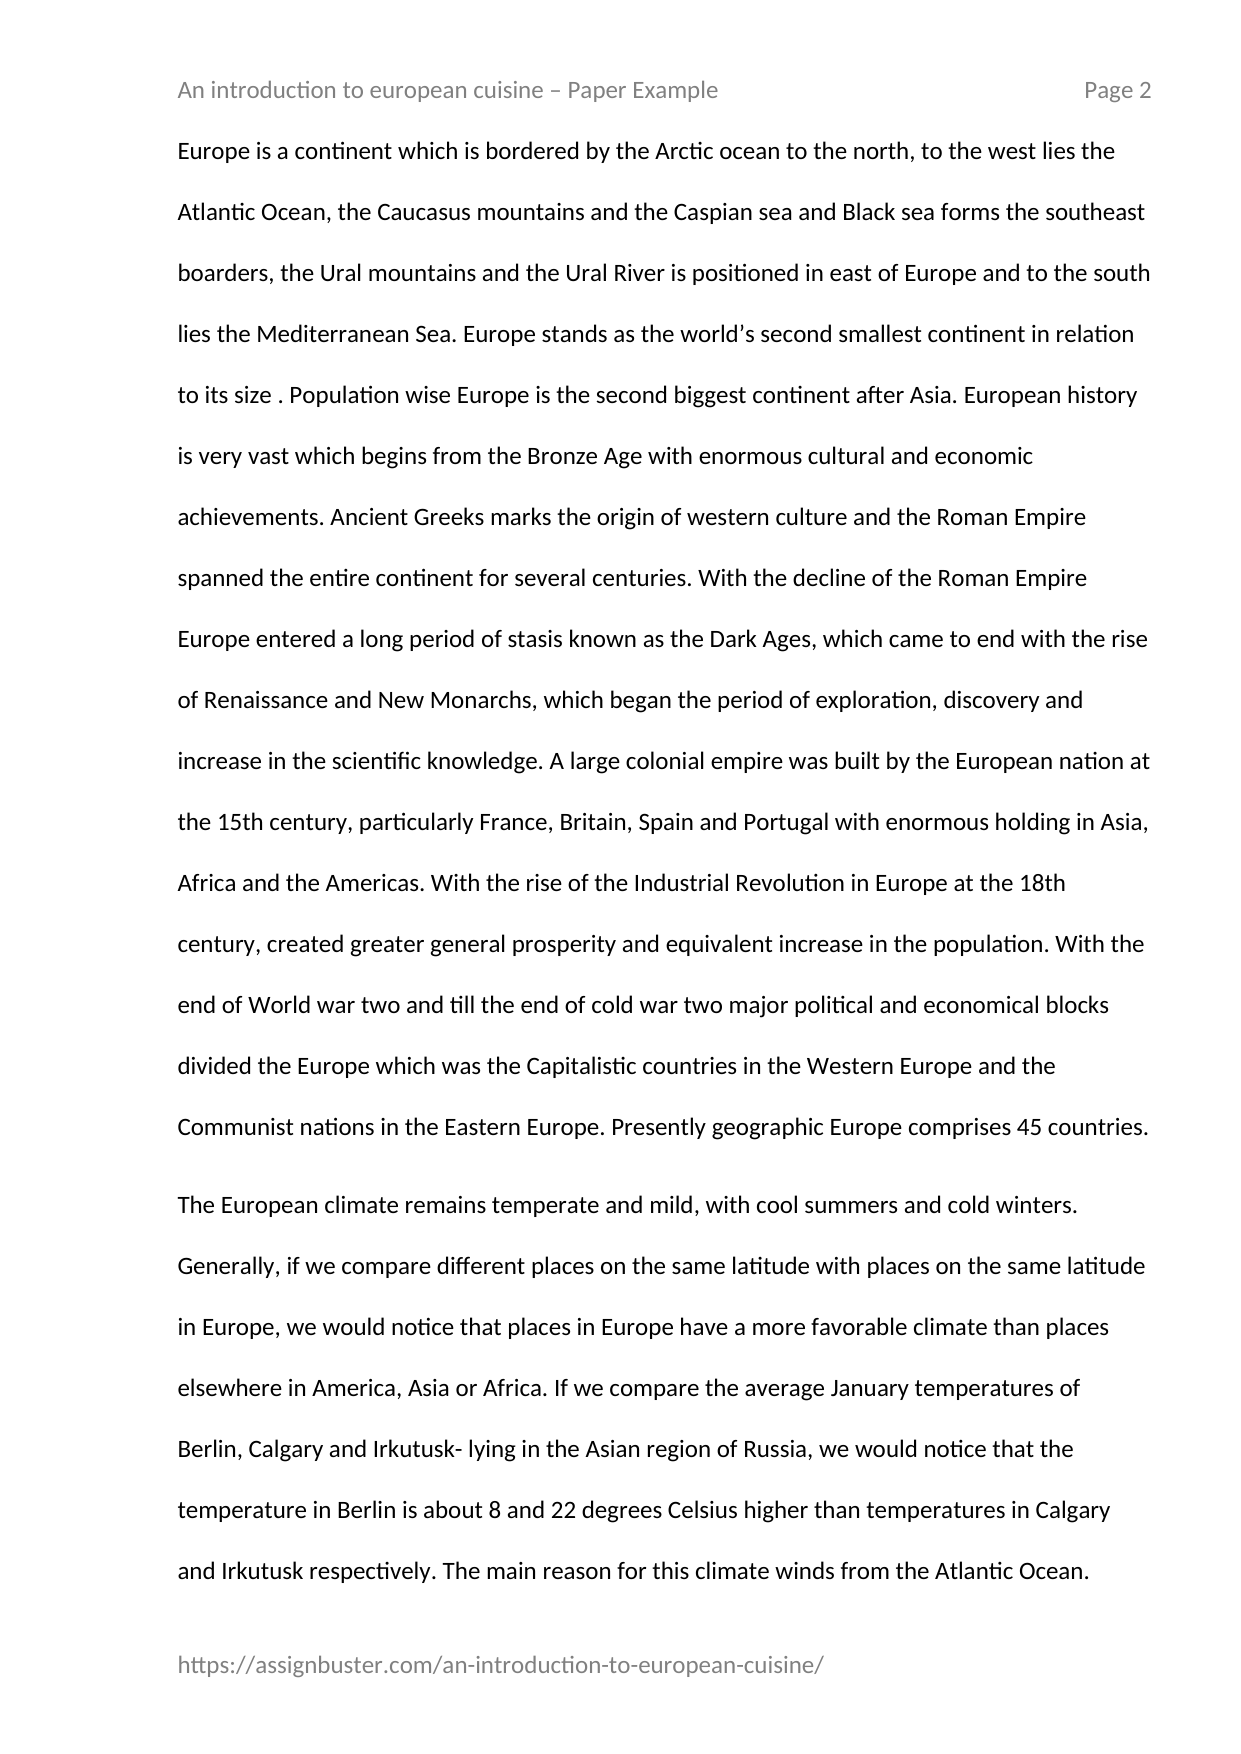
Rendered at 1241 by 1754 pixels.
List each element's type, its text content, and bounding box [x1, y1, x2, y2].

text Europe is a continent which is bordered by the Arctic ocean to the north, to the west lies the Atlantic Ocean, the Caucasus mountains and the Caspian sea and Black sea forms the southeast boarders, the Ural mountains and the Ural River is positioned in east of Europe and to the south lies the Mediterranean Sea. Europe stands as the world’s second smallest continent in relation to its size . Population wise Europe is the second biggest continent after Asia. European history is very vast which begins from the Bronze Age with enormous cultural and economic achievements. Ancient Greeks marks the origin of western culture and the Roman Empire spanned the entire continent for several centuries. With the decline of the Roman Empire Europe entered a long period of stasis known as the Dark Ages, which came to end with the rise of Renaissance and New Monarchs, which began the period of exploration, discovery and increase in the scientific knowledge. A large colonial empire was built by the European nation at the 15th century, particularly France, Britain, Spain and Portugal with enormous holding in Asia, Africa and the Americas. With the rise of the Industrial Revolution in Europe at the 18th century, created greater general prosperity and equivalent increase in the population. With the end of World war two and till the end of cold war two major political and economical blocks divided the Europe which was the Capitalistic countries in the Western Europe and the Communist nations in the Eastern Europe. Presently geographic Europe comprises 45 countries. [177, 135, 1152, 1142]
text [177, 1189, 1152, 1586]
